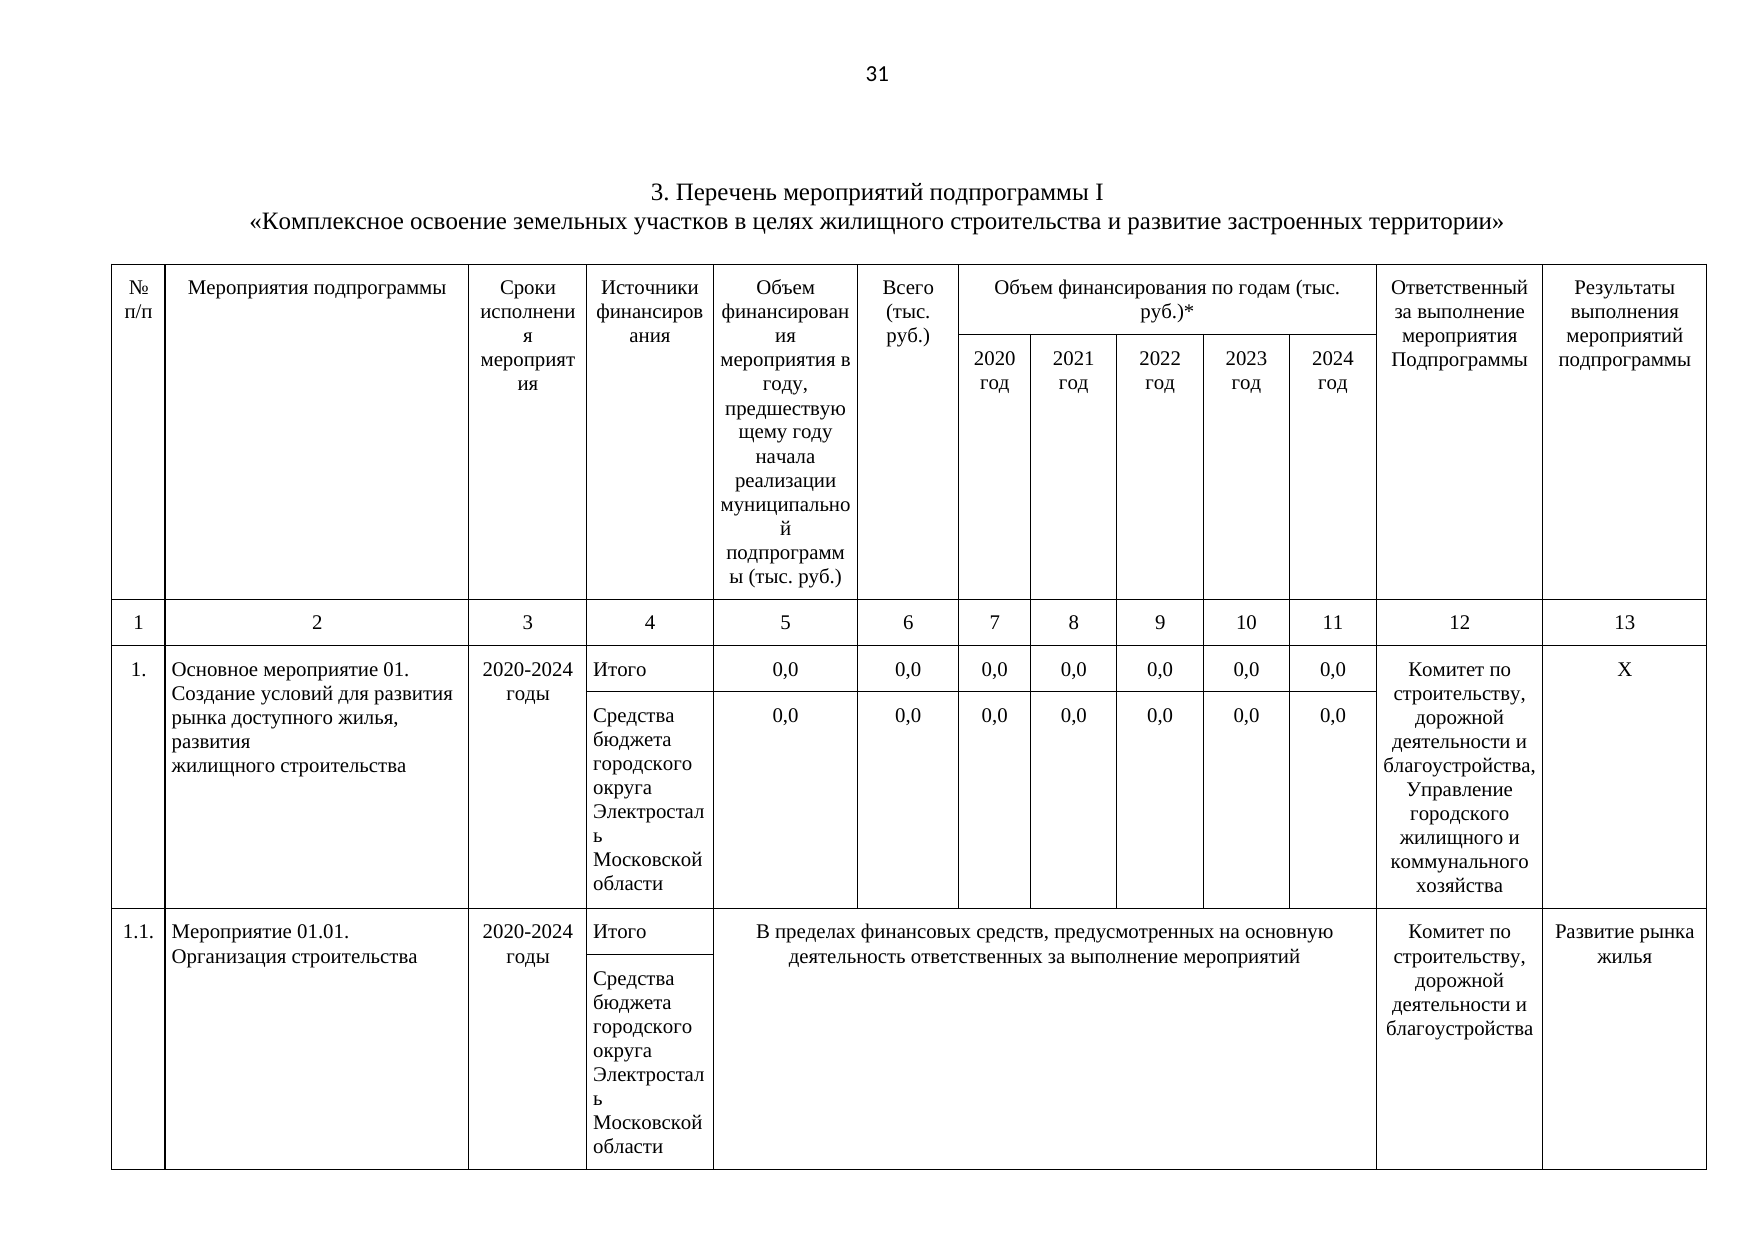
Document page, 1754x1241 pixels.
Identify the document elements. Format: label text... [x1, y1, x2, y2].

table_cell 2023 год [1204, 335, 1289, 598]
table_cell 6 [858, 600, 958, 645]
table_cell 7 [959, 600, 1030, 645]
table_cell 2021 год [1031, 335, 1116, 598]
table_cell 5 [714, 600, 857, 645]
table_cell Комитет по строительству, дорожной деятельности и благоустройства [1377, 909, 1542, 1169]
table_cell 11 [1290, 600, 1376, 645]
table_cell Х [1543, 646, 1706, 908]
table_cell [587, 955, 713, 1169]
table_cell 0,0 [1290, 646, 1376, 691]
table_cell 0,0 [714, 646, 857, 691]
table_cell 10 [1204, 600, 1289, 645]
table_cell Средства бюджета городского округа Электросталь Московской области [587, 692, 713, 908]
table_cell 12 [1377, 600, 1542, 645]
table_cell 2020-2024 годы [469, 646, 586, 908]
table_cell 0,0 [714, 692, 857, 908]
table_header Сроки исполнения мероприятия [469, 265, 586, 598]
table_cell 13 [1543, 600, 1706, 645]
table_cell 2022 год [1117, 335, 1203, 598]
table_cell 2020-2024 годы [469, 909, 586, 1169]
table_cell Развитие рынка жилья [1543, 909, 1706, 1169]
table_cell 0,0 [858, 646, 958, 691]
text «Комплексное освоение земельных участков в целях жилищного строительства и развитие застроенных территории» [118, 206, 1636, 235]
table_cell 0,0 [1204, 646, 1289, 691]
table_cell 0,0 [1204, 692, 1289, 908]
table_cell 2 [166, 600, 468, 645]
table_cell Итого [587, 909, 713, 954]
table_cell Мероприятие 01.01. Организация строительства [166, 909, 468, 1169]
table_cell 1 [112, 600, 164, 645]
table_cell В пределах финансовых средств, предусмотренных на основную деятельность ответственных за выполнение мероприятий [714, 909, 1376, 1169]
table_cell 1. [112, 646, 164, 908]
table_cell 3 [469, 600, 586, 645]
table_cell 4 [587, 600, 713, 645]
table_header Мероприятия подпрограммы [166, 265, 468, 598]
table_cell 2024 год [1290, 335, 1376, 598]
table_cell 0,0 [1031, 692, 1116, 908]
table_header Результаты выполнения мероприятий подпрограммы [1543, 265, 1706, 598]
table_cell 1.1. [112, 909, 164, 1169]
table_cell 2020 год [959, 335, 1030, 598]
table_cell 0,0 [1031, 646, 1116, 691]
table_cell 0,0 [959, 692, 1030, 908]
table_header Источники финансирования [587, 265, 713, 598]
table_cell 8 [1031, 600, 1116, 645]
table_cell 0,0 [1117, 692, 1203, 908]
table_cell 0,0 [858, 692, 958, 908]
table_cell 9 [1117, 600, 1203, 645]
table_cell Основное мероприятие 01. Создание условий для развития рынка доступного жилья, развития жилищного строительства [166, 646, 468, 908]
table_cell 0,0 [959, 646, 1030, 691]
table_cell Комитет по строительству, дорожной деятельности и благоустройства, Управление городского жилищного и коммунального хозяйства [1377, 646, 1542, 908]
table_header Ответственный за выполнение мероприятия Подпрограммы [1377, 265, 1542, 598]
text 3. Перечень мероприятий подпрограммы I [118, 177, 1636, 206]
table_header № п/п [112, 265, 164, 598]
table_cell 0,0 [1290, 692, 1376, 908]
table_header Объем финансирования по годам (тыс. руб.)* [959, 265, 1376, 334]
table_cell Итого [587, 646, 713, 691]
table_header Объем финансирования мероприятия в году, предшествующему году начала реализации муниципальной подпрограммы (тыс. руб.) [714, 265, 857, 598]
table_cell 0,0 [1117, 646, 1203, 691]
table_header Всего (тыс. руб.) [858, 265, 958, 598]
